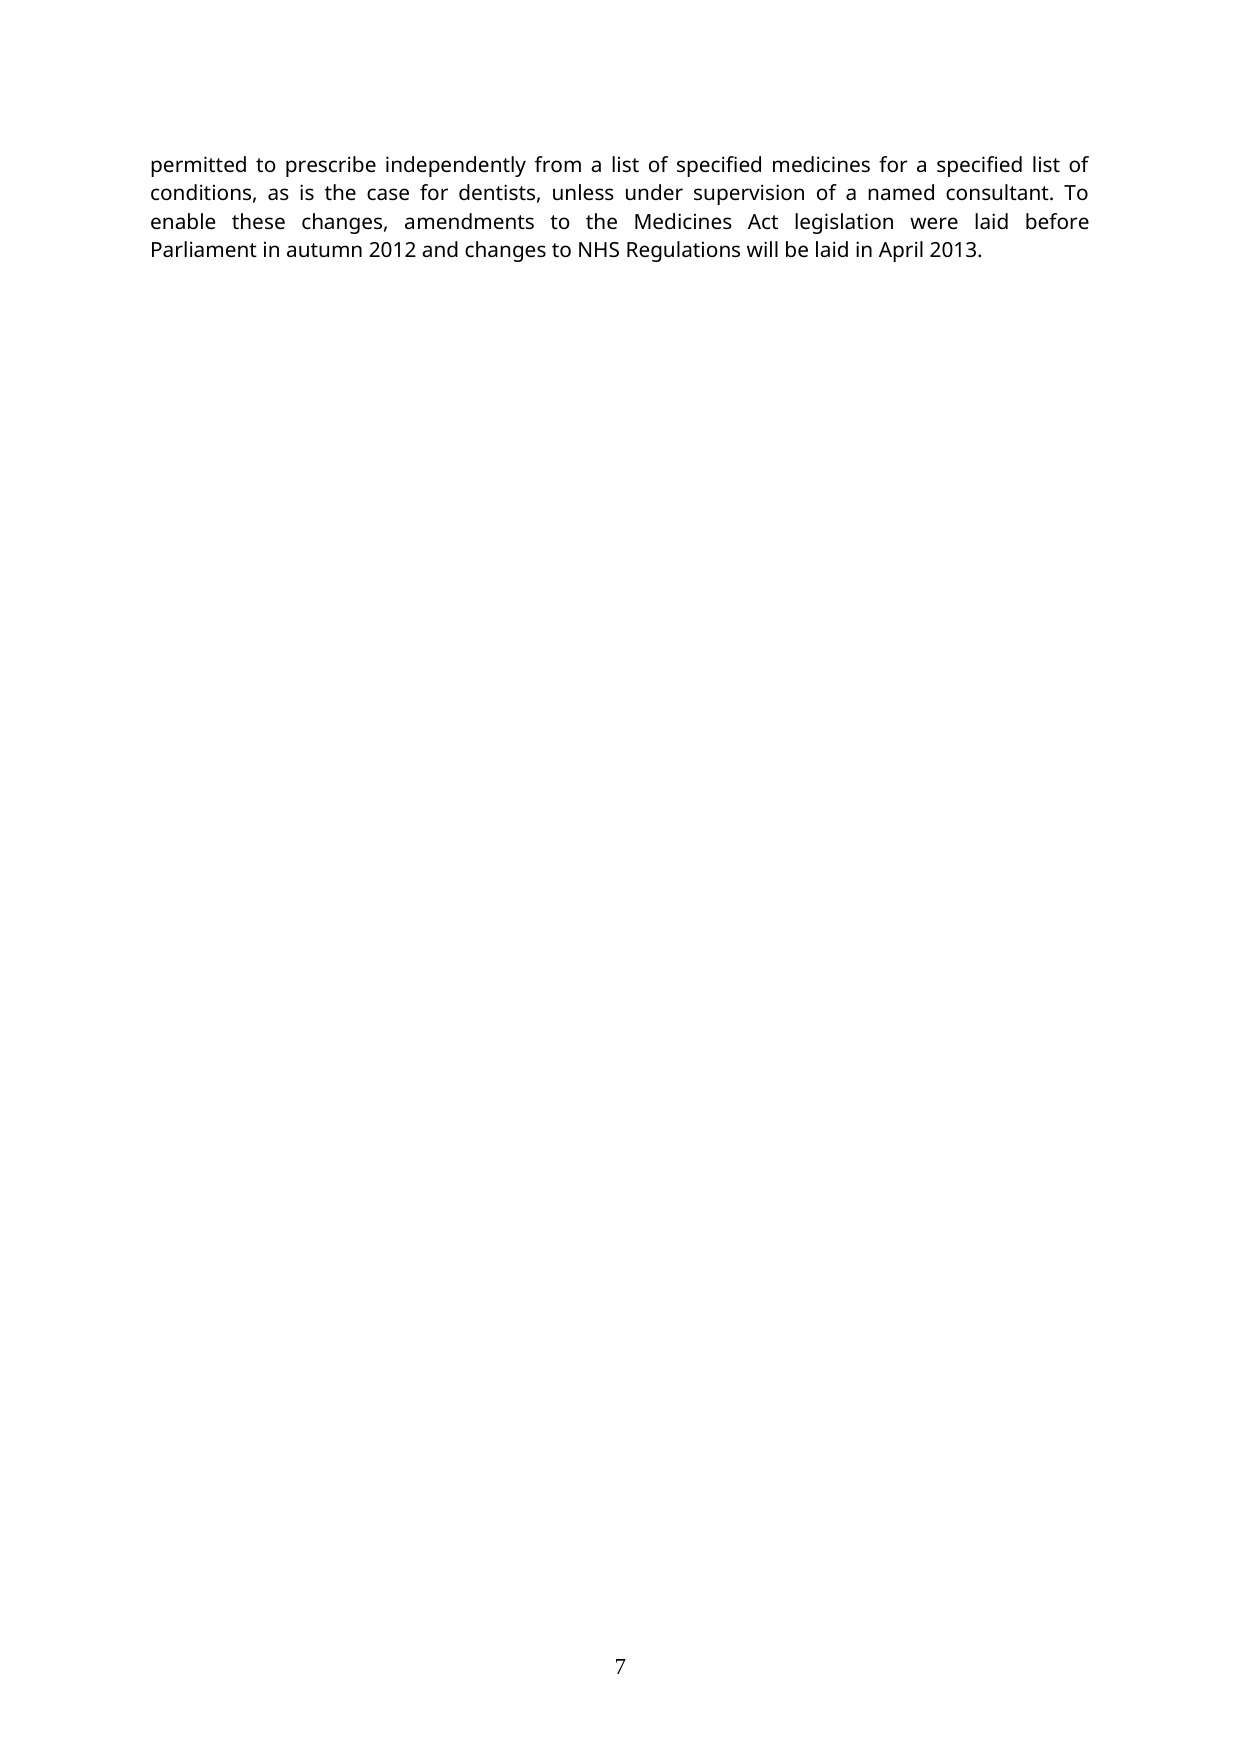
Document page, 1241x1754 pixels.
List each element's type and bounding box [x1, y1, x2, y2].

text [150, 150, 1090, 264]
